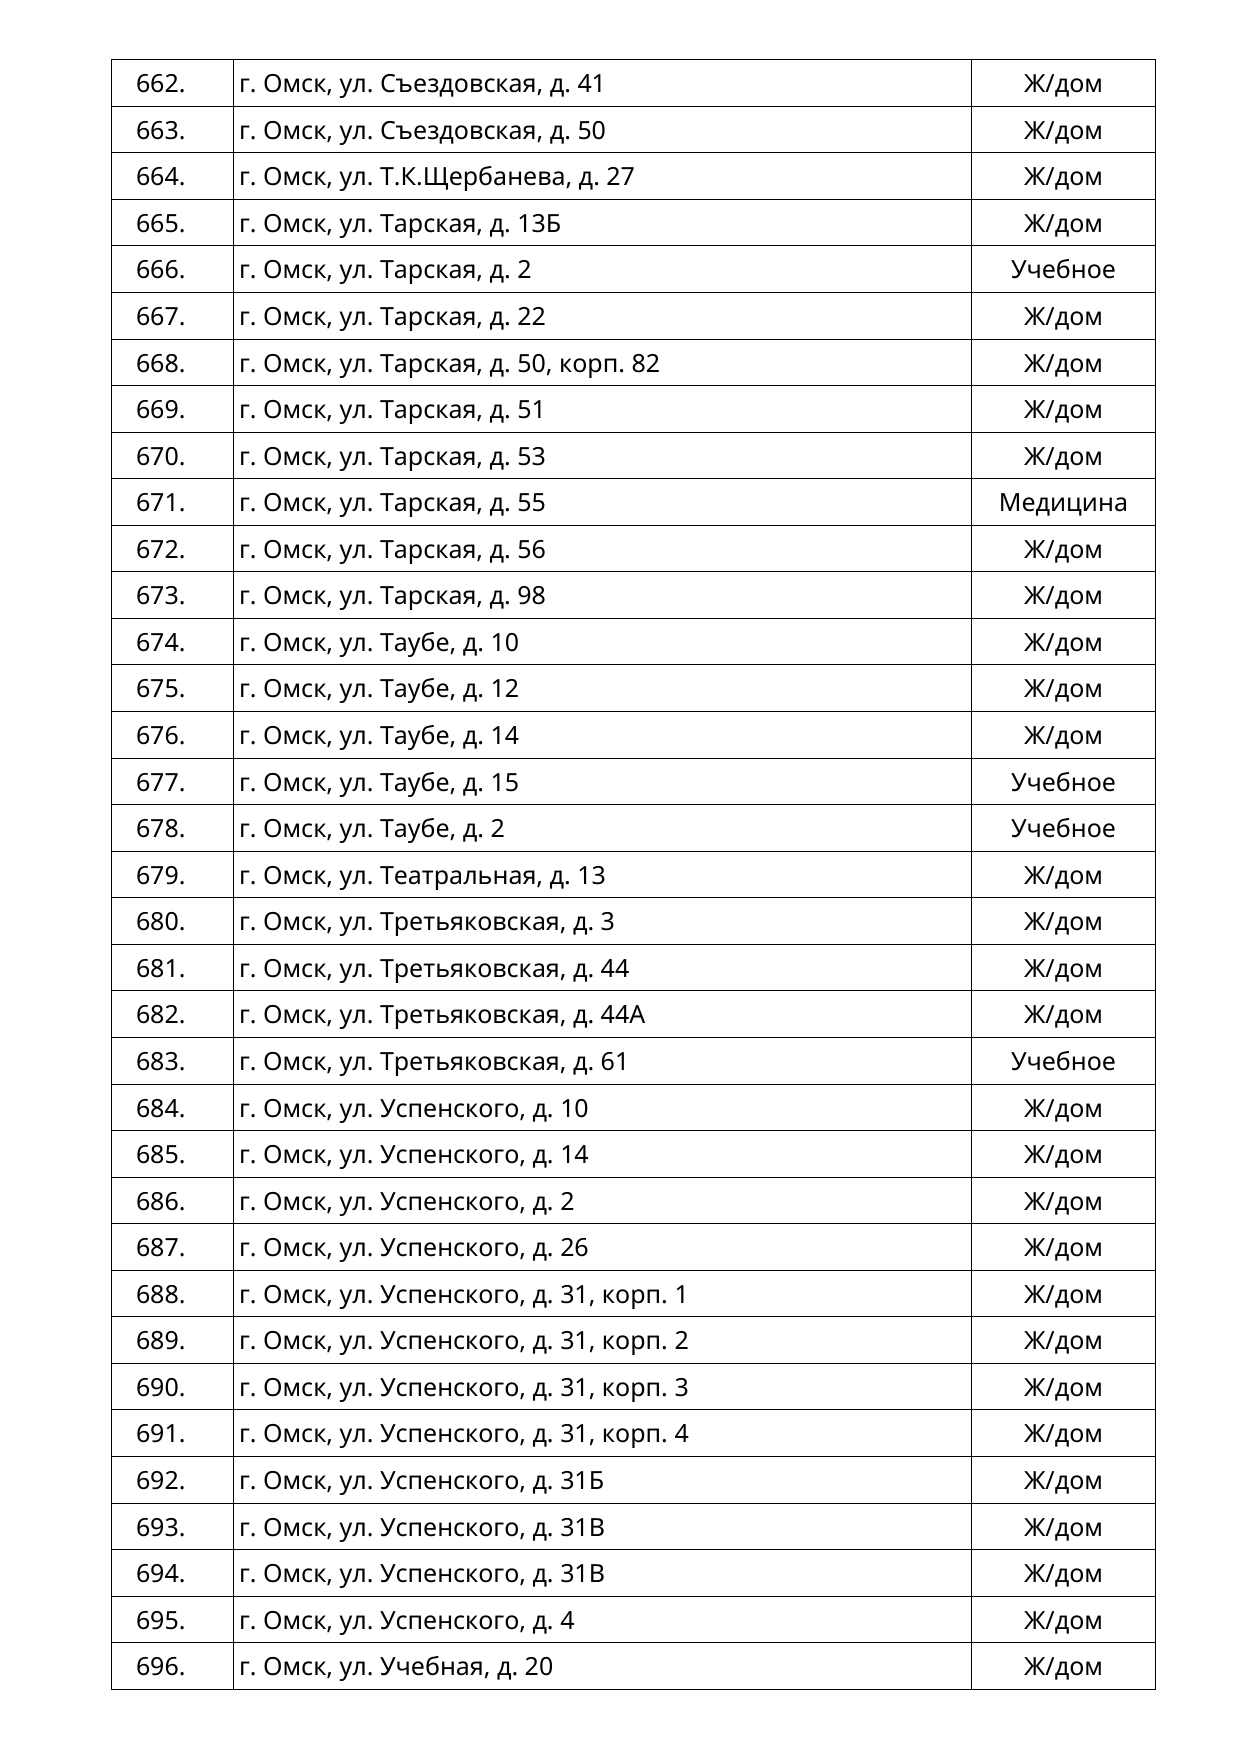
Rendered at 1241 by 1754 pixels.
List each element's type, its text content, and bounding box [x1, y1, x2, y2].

table_cell г. Омск, ул. Успенского, д. 4 [234, 1597, 971, 1642]
table_cell [112, 433, 233, 478]
table_cell г. Омск, ул. Таубе, д. 2 [234, 805, 971, 851]
table_cell Ж/дом [972, 852, 1155, 897]
table_cell г. Омск, ул. Успенского, д. 31, корп. 2 [234, 1317, 971, 1363]
table_cell [112, 898, 233, 944]
table_cell Ж/дом [972, 1131, 1155, 1177]
table_cell Медицина [972, 479, 1155, 525]
table_cell г. Омск, ул. Учебная, д. 20 [234, 1643, 971, 1689]
table_cell [112, 1457, 233, 1502]
table_cell Учебное [972, 805, 1155, 851]
table_cell г. Омск, ул. Т.К.Щербанева, д. 27 [234, 153, 971, 199]
table_cell Ж/дом [972, 1597, 1155, 1642]
table_cell Ж/дом [972, 60, 1155, 106]
table_cell г. Омск, ул. Третьяковская, д. 44А [234, 991, 971, 1037]
table_cell [112, 1597, 233, 1642]
table_cell г. Омск, ул. Успенского, д. 31В [234, 1504, 971, 1549]
table_cell [112, 246, 233, 292]
table_cell г. Омск, ул. Тарская, д. 2 [234, 246, 971, 292]
table_cell [112, 1410, 233, 1456]
table_cell г. Омск, ул. Успенского, д. 31, корп. 3 [234, 1364, 971, 1409]
table_cell [112, 1550, 233, 1596]
table_cell [112, 200, 233, 245]
table_cell Ж/дом [972, 991, 1155, 1037]
table_cell Ж/дом [972, 200, 1155, 245]
table_cell [112, 1317, 233, 1363]
table_cell [112, 991, 233, 1037]
table_cell [112, 712, 233, 757]
table_cell г. Омск, ул. Таубе, д. 15 [234, 759, 971, 804]
table_cell Учебное [972, 1038, 1155, 1083]
table_cell [112, 340, 233, 385]
table_cell г. Омск, ул. Успенского, д. 10 [234, 1085, 971, 1130]
table_cell Учебное [972, 246, 1155, 292]
table_cell [112, 1085, 233, 1130]
table_cell Ж/дом [972, 1457, 1155, 1502]
table_cell Ж/дом [972, 153, 1155, 199]
table_cell Ж/дом [972, 1178, 1155, 1223]
table_cell г. Омск, ул. Успенского, д. 14 [234, 1131, 971, 1177]
table_cell [112, 1131, 233, 1177]
table_cell г. Омск, ул. Тарская, д. 55 [234, 479, 971, 525]
table_cell г. Омск, ул. Успенского, д. 31, корп. 4 [234, 1410, 971, 1456]
table_cell Ж/дом [972, 665, 1155, 711]
table_cell [112, 805, 233, 851]
table_cell г. Омск, ул. Тарская, д. 56 [234, 526, 971, 571]
table_cell г. Омск, ул. Успенского, д. 31Б [234, 1457, 971, 1502]
table_cell Ж/дом [972, 1364, 1155, 1409]
table_cell Ж/дом [972, 1317, 1155, 1363]
table_cell [112, 1364, 233, 1409]
table_cell г. Омск, ул. Успенского, д. 26 [234, 1224, 971, 1270]
table_cell [112, 619, 233, 664]
table_cell [112, 479, 233, 525]
table_cell [112, 1178, 233, 1223]
table_cell г. Омск, ул. Тарская, д. 22 [234, 293, 971, 338]
table_cell Ж/дом [972, 898, 1155, 944]
table_cell [112, 852, 233, 897]
table_cell Ж/дом [972, 1410, 1155, 1456]
table_cell [112, 386, 233, 432]
table_cell г. Омск, ул. Таубе, д. 10 [234, 619, 971, 664]
table_cell [112, 945, 233, 990]
table_cell Ж/дом [972, 1550, 1155, 1596]
table_cell [112, 1504, 233, 1549]
table_cell [112, 1643, 233, 1689]
table_cell [112, 759, 233, 804]
table_cell г. Омск, ул. Тарская, д. 51 [234, 386, 971, 432]
table_cell г. Омск, ул. Тарская, д. 50, корп. 82 [234, 340, 971, 385]
table_cell Ж/дом [972, 572, 1155, 618]
table_cell г. Омск, ул. Съездовская, д. 41 [234, 60, 971, 106]
table_cell [112, 526, 233, 571]
table_cell г. Омск, ул. Тарская, д. 53 [234, 433, 971, 478]
table_cell Ж/дом [972, 107, 1155, 152]
table_cell Ж/дом [972, 1085, 1155, 1130]
table_cell [112, 107, 233, 152]
table_cell г. Омск, ул. Третьяковская, д. 44 [234, 945, 971, 990]
table_cell Ж/дом [972, 1504, 1155, 1549]
table_cell [112, 1038, 233, 1083]
table_cell г. Омск, ул. Таубе, д. 14 [234, 712, 971, 757]
table_cell Ж/дом [972, 293, 1155, 338]
table_cell г. Омск, ул. Съездовская, д. 50 [234, 107, 971, 152]
table_cell Ж/дом [972, 1224, 1155, 1270]
table_cell Ж/дом [972, 433, 1155, 478]
table_cell г. Омск, ул. Таубе, д. 12 [234, 665, 971, 711]
table_cell Ж/дом [972, 386, 1155, 432]
table_cell [112, 1224, 233, 1270]
table_cell Ж/дом [972, 619, 1155, 664]
table_cell г. Омск, ул. Успенского, д. 2 [234, 1178, 971, 1223]
table_cell [112, 1271, 233, 1316]
table_cell г. Омск, ул. Театральная, д. 13 [234, 852, 971, 897]
table_cell Ж/дом [972, 1643, 1155, 1689]
table_cell Ж/дом [972, 340, 1155, 385]
table_cell [112, 665, 233, 711]
table_cell г. Омск, ул. Тарская, д. 98 [234, 572, 971, 618]
table_cell г. Омск, ул. Успенского, д. 31В [234, 1550, 971, 1596]
table_cell Учебное [972, 759, 1155, 804]
table_cell Ж/дом [972, 1271, 1155, 1316]
table_cell [112, 60, 233, 106]
table_cell г. Омск, ул. Третьяковская, д. 3 [234, 898, 971, 944]
table_cell Ж/дом [972, 526, 1155, 571]
table_cell [112, 572, 233, 618]
table_cell г. Омск, ул. Тарская, д. 13Б [234, 200, 971, 245]
table_cell Ж/дом [972, 945, 1155, 990]
table_cell [112, 293, 233, 338]
table_cell Ж/дом [972, 712, 1155, 757]
table_cell г. Омск, ул. Успенского, д. 31, корп. 1 [234, 1271, 971, 1316]
table_cell [112, 153, 233, 199]
table_cell г. Омск, ул. Третьяковская, д. 61 [234, 1038, 971, 1083]
